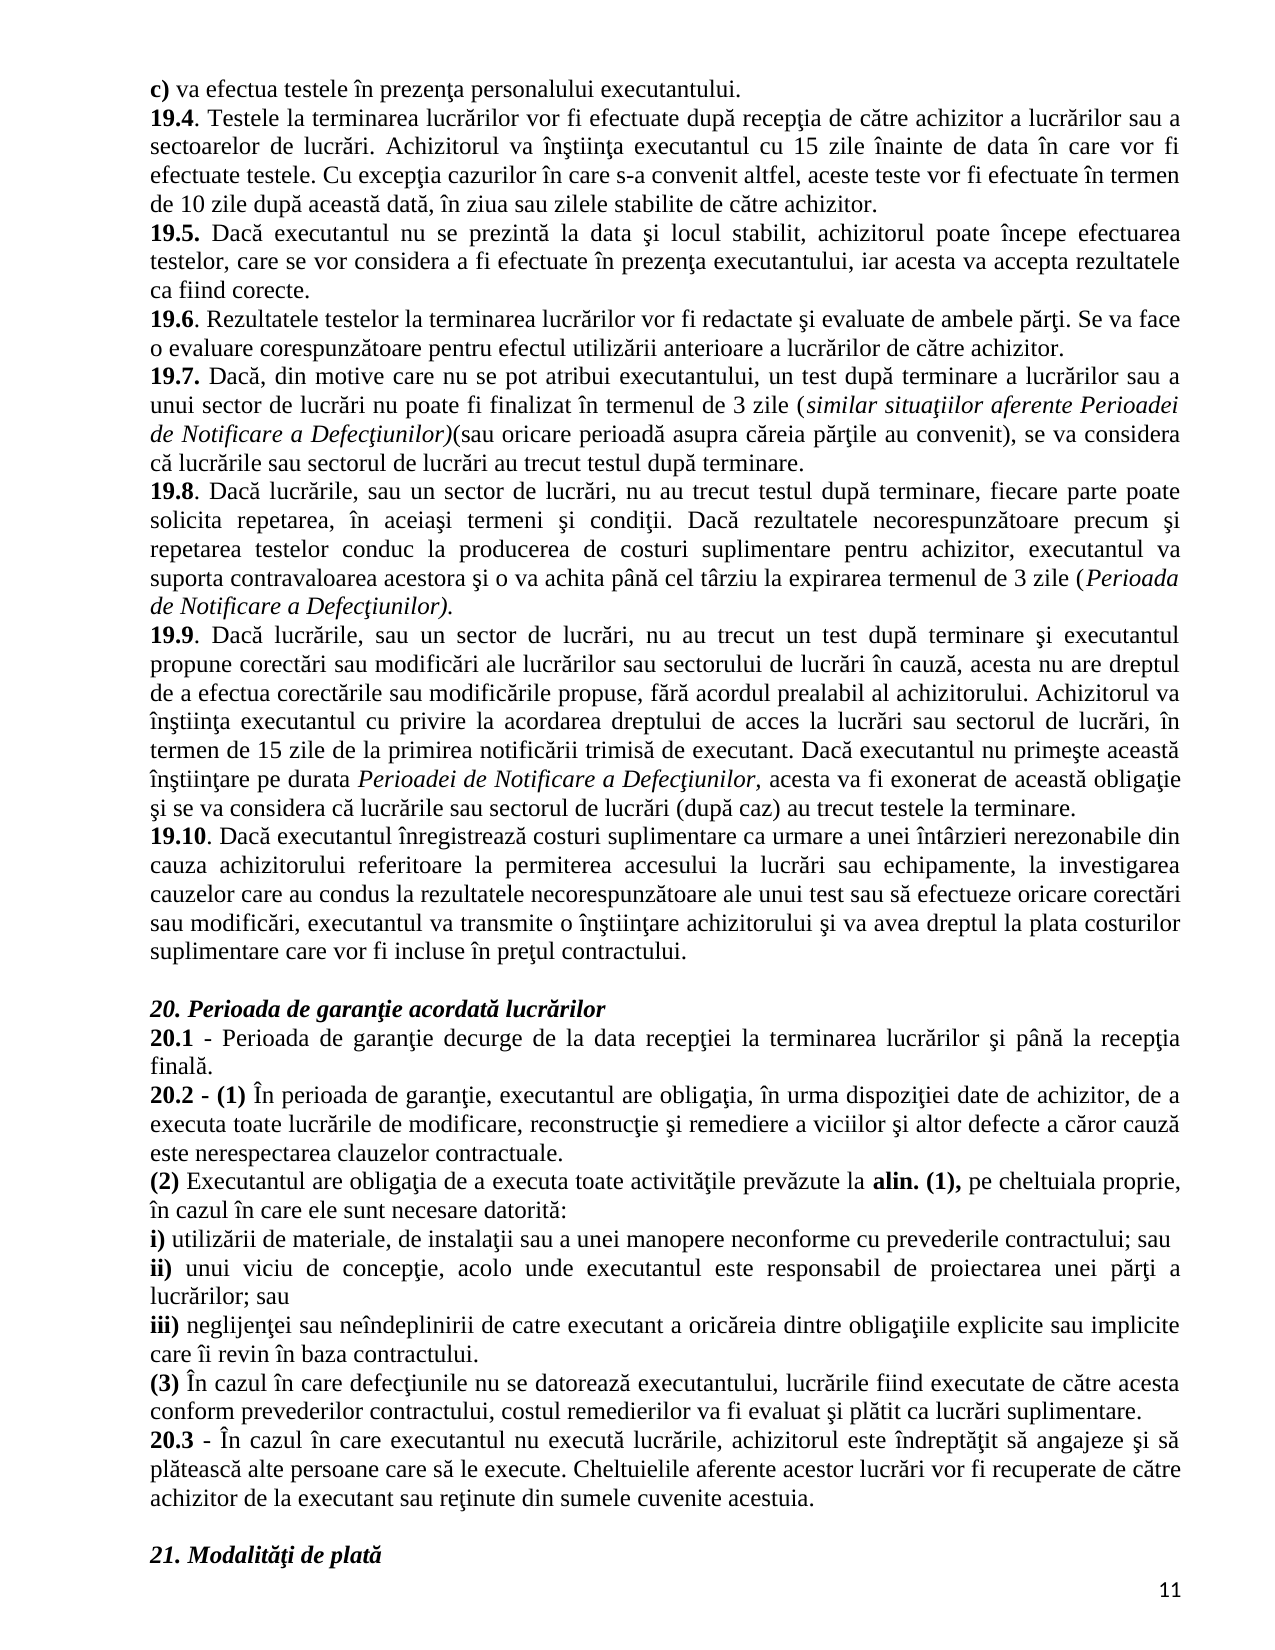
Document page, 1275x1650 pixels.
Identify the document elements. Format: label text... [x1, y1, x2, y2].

text c) va efectua testele în prezenţa personalului executantului. [150, 74, 1181, 103]
text 19.6. Rezultatele testelor la terminarea lucrărilor vor fi redactate şi evaluate de ambele părţi. Se va face o evaluare corespunzătoare pentru efectul utilizării anterioare a lucrărilor de către achizitor. [150, 304, 1181, 361]
text 20. Perioada de garanţie acordată lucrărilor [150, 994, 1181, 1023]
text 20.2 - (1) În perioada de garanţie, executantul are obligaţia, în urma dispoziţiei date de achizitor, de a executa toate lucrările de modificare, reconstrucţie şi remediere a viciilor şi altor defecte a căror cauză este nerespectarea clauzelor contractuale. [150, 1080, 1181, 1166]
text ii) unui viciu de concepţie, acolo unde executantul este responsabil de proiectarea unei părţi a lucrărilor; sau [150, 1253, 1181, 1310]
text 19.9. Dacă lucrările, sau un sector de lucrări, nu au trecut un test după terminare şi executantul propune corectări sau modificări ale lucrărilor sau sectorului de lucrări în cauză, acesta nu are dreptul de a efectua corectările sau modificările propuse, fără acordul prealabil al achizitorului. Achizitorul va înştiinţa executantul cu privire la acordarea dreptului de acces la lucrări sau sectorul de lucrări, în termen de 15 zile de la primirea notificării trimisă de executant. Dacă executantul nu primeşte această înştiinţare pe durata Perioadei de Notificare a Defecţiunilor, acesta va fi exonerat de această obligaţie şi se va considera că lucrările sau sectorul de lucrări (după caz) au trecut testele la terminare. [150, 620, 1181, 821]
text 19.10. Dacă executantul înregistrează costuri suplimentare ca urmare a unei întârzieri nerezonabile din cauza achizitorului referitoare la permiterea accesului la lucrări sau echipamente, la investigarea cauzelor care au condus la rezultatele necorespunzătoare ale unui test sau să efectueze oricare corectări sau modificări, executantul va transmite o înştiinţare achizitorului şi va avea dreptul la plata costurilor suplimentare care vor fi incluse în preţul contractului. [150, 821, 1181, 965]
text 19.4. Testele la terminarea lucrărilor vor fi efectuate după recepţia de către achizitor a lucrărilor sau a sectoarelor de lucrări. Achizitorul va înştiinţa executantul cu 15 zile înainte de data în care vor fi efectuate testele. Cu excepţia cazurilor în care s-a convenit altfel, aceste teste vor fi efectuate în termen de 10 zile după această dată, în ziua sau zilele stabilite de către achizitor. [150, 103, 1181, 218]
text 19.5. Dacă executantul nu se prezintă la data şi locul stabilit, achizitorul poate începe efectuarea testelor, care se vor considera a fi efectuate în prezenţa executantului, iar acesta va accepta rezultatele ca fiind corecte. [150, 218, 1181, 304]
text (3) În cazul în care defecţiunile nu se datorează executantului, lucrările fiind executate de către acesta conform prevederilor contractului, costul remedierilor va fi evaluat şi plătit ca lucrări suplimentare. [150, 1368, 1181, 1425]
text i) utilizării de materiale, de instalaţii sau a unei manopere neconforme cu prevederile contractului; sau [150, 1224, 1181, 1253]
text 20.3 - În cazul în care executantul nu execută lucrările, achizitorul este îndreptăţit să angajeze şi să plătească alte persoane care să le execute. Cheltuielile aferente acestor lucrări vor fi recuperate de către achizitor de la executant sau reţinute din sumele cuvenite acestuia. [150, 1425, 1181, 1511]
text 19.8. Dacă lucrările, sau un sector de lucrări, nu au trecut testul după terminare, fiecare parte poate solicita repetarea, în aceiaşi termeni şi condiţii. Dacă rezultatele necorespunzătoare precum şi repetarea testelor conduc la producerea de costuri suplimentare pentru achizitor, executantul va suporta contravaloarea acestora şi o va achita până cel târziu la expirarea termenul de 3 zile (Perioada de Notificare a Defecţiunilor). [150, 476, 1181, 620]
text iii) neglijenţei sau neîndeplinirii de catre executant a oricăreia dintre obligaţiile explicite sau implicite care îi revin în baza contractului. [150, 1310, 1181, 1368]
text (2) Executantul are obligaţia de a executa toate activităţile prevăzute la alin. (1), pe cheltuiala proprie, în cazul în care ele sunt necesare datorită: [150, 1166, 1181, 1224]
text 19.7. Dacă, din motive care nu se pot atribui executantului, un test după terminare a lucrărilor sau a unui sector de lucrări nu poate fi finalizat în termenul de 3 zile (similar situaţiilor aferente Perioadei de Notificare a Defecţiunilor)(sau oricare perioadă asupra căreia părţile au convenit), se va considera că lucrările sau sectorul de lucrări au trecut testul după terminare. [150, 361, 1181, 476]
text 20.1 - Perioada de garanţie decurge de la data recepţiei la terminarea lucrărilor şi până la recepţia finală. [150, 1023, 1181, 1080]
text 21. Modalităţi de plată [150, 1540, 1181, 1569]
